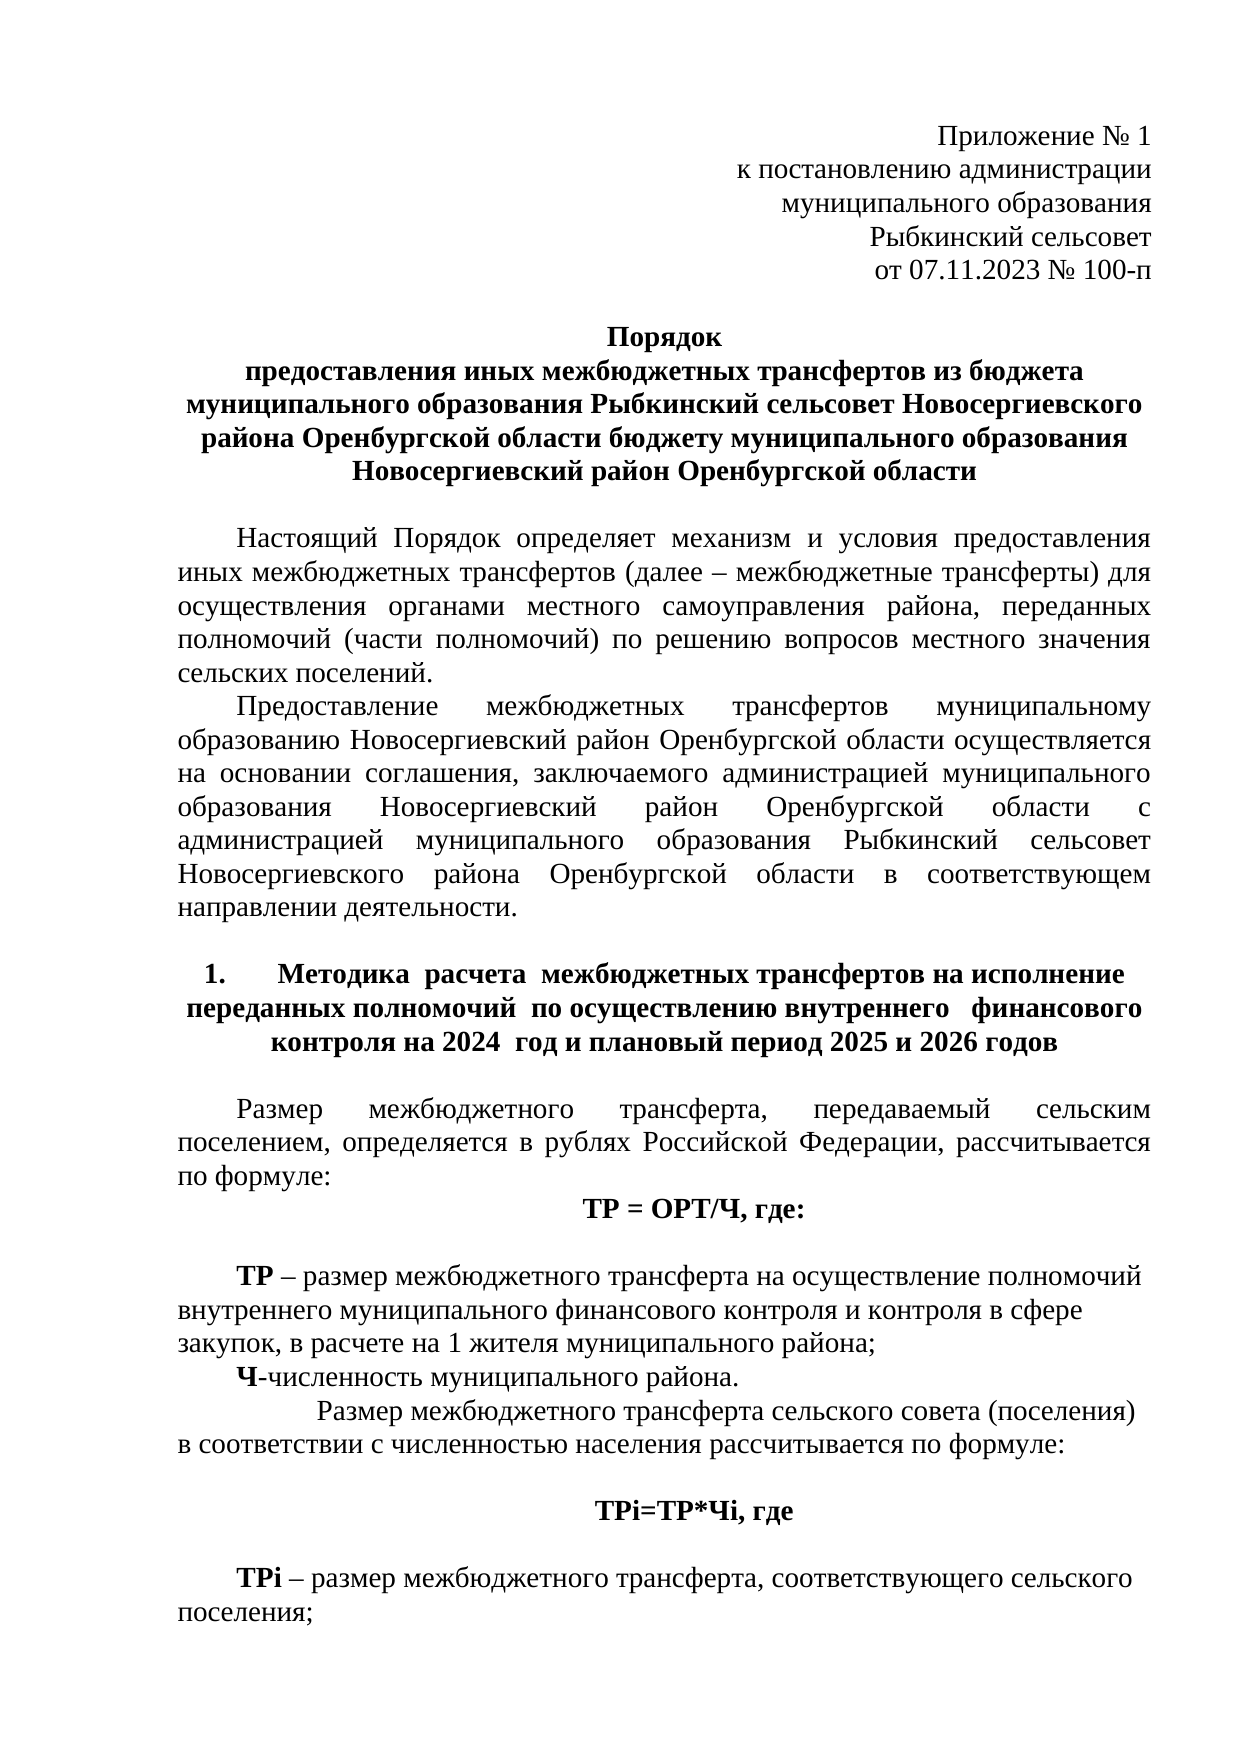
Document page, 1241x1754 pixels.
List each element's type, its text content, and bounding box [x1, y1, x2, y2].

text к постановлению администрации [177, 152, 1152, 185]
text ТР = ОРТ/Ч, где: [177, 1191, 1152, 1225]
text предоставления иных межбюджетных трансфертов из бюджета муниципального образования Рыбкинский сельсовет Новосергиевского района Оренбургской области бюджету муниципального образования Новосергиевский район Оренбургской области [177, 353, 1152, 487]
text Рыбкинский сельсовет [177, 219, 1152, 252]
text Ч-численность муниципального района. [177, 1359, 1152, 1393]
text Предоставление межбюджетных трансфертов муниципальному образованию Новосергиевский район Оренбургской области осуществляется на основании соглашения, заключаемого администрацией муниципального образования Новосергиевский район Оренбургской области с администрацией муниципального образования Рыбкинский сельсовет Новосергиевского района Оренбургской области в соответствующем направлении деятельности. [177, 688, 1152, 923]
text Размер межбюджетного трансферта сельского совета (поселения) в соответствии с численностью населения рассчитывается по формуле: [177, 1393, 1152, 1460]
text ТРi=ТР*Чi, где [177, 1493, 1152, 1527]
text Приложение № 1 [177, 118, 1152, 152]
text Размер межбюджетного трансферта, передаваемый сельским поселением, определяется в рублях Российской Федерации, рассчитывается по формуле: [177, 1091, 1152, 1191]
list Методика расчета межбюджетных трансфертов на исполнение переданных полномочий по осуществлению внутреннего финансового контроля на 2024 год и плановый период 2025 и 2026 годов [177, 957, 1152, 1057]
text муниципального образования [177, 185, 1152, 219]
text от 07.11.2023 № 100-п [177, 252, 1152, 286]
text Порядок [177, 319, 1152, 353]
text Настоящий Порядок определяет механизм и условия предоставления иных межбюджетных трансфертов (далее – межбюджетные трансферты) для осуществления органами местного самоуправления района, переданных полномочий (части полномочий) по решению вопросов местного значения сельских поселений. [177, 521, 1152, 688]
text ТР – размер межбюджетного трансферта на осуществление полномочий внутреннего муниципального финансового контроля и контроля в сфере закупок, в расчете на 1 жителя муниципального района; [177, 1258, 1152, 1359]
text ТРi – размер межбюджетного трансферта, соответствующего сельского поселения; [177, 1560, 1152, 1627]
